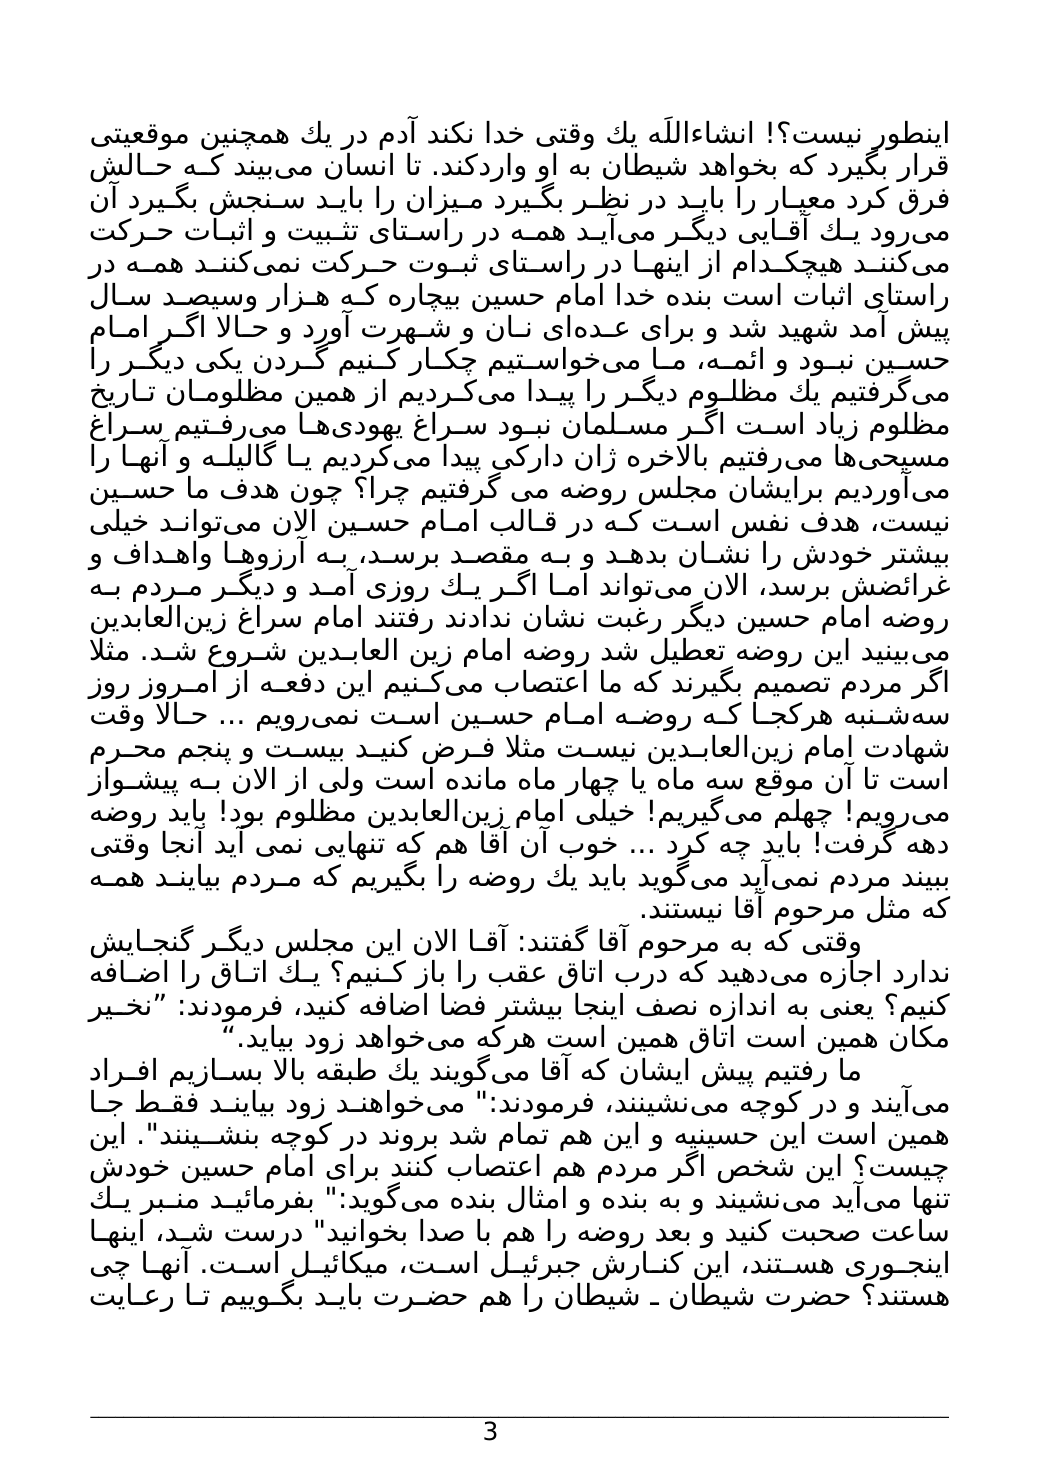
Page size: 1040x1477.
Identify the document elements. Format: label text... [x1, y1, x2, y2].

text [89, 118, 951, 925]
text وقتی كه به مرحوم آقا گفتند: آقا الان این مجلس دیگر گنجایش ندارد اجازه می‌دهید كه درب اتاق عقب را باز كنیم؟ یك اتاق را اضافه كنیم؟ یعنی به اندازه نصف اینجا بیشتر فضا اضافه كنید، فرمودند: ”نخیر مكان همین است اتاق همین است هركه می‌خواهد زود بیاید.“ [89, 925, 951, 1054]
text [89, 1054, 951, 1313]
